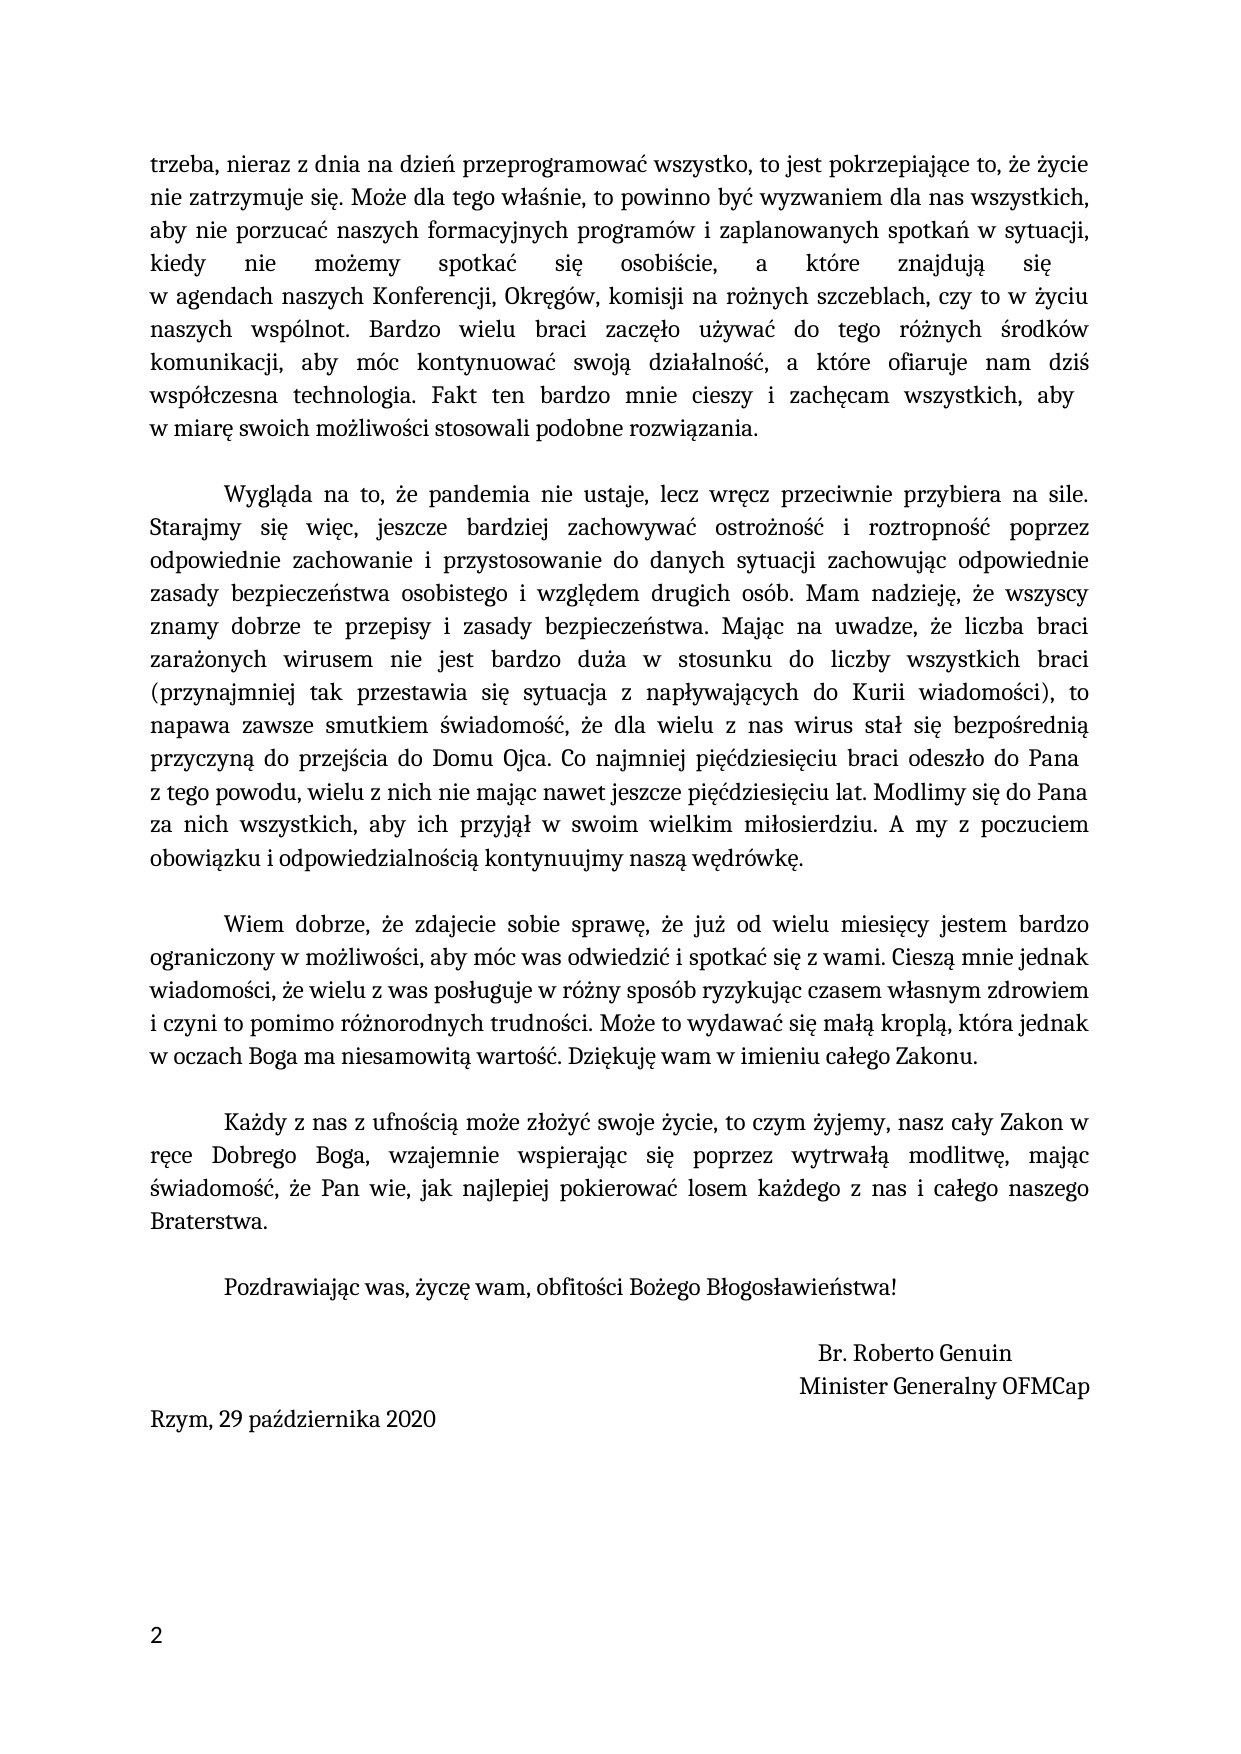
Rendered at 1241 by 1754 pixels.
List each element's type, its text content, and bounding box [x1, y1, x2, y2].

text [150, 150, 1090, 443]
text Wygląda na to, że pandemia nie ustaje, lecz wręcz przeciwnie przybiera na sile. Starajmy się więc, jeszcze bardziej zachowywać ostrożność i roztropność poprzez odpowiednie zachowanie i przystosowanie do danych sytuacji zachowując odpowiednie zasady bezpieczeństwa osobistego i względem drugich osób. Mam nadzieję, że wszyscy znamy dobrze te przepisy i zasady bezpieczeństwa. Mając na uwadze, że liczba braci zarażonych wirusem nie jest bardzo duża w stosunku do liczby wszystkich braci (przynajmniej tak przestawia się sytuacja z napływających do Kurii wiadomości), to napawa zawsze smutkiem świadomość, że dla wielu z nas wirus stał się bezpośrednią przyczyną do przejścia do Domu Ojca. Co najmniej pięćdziesięciu braci odeszło do Pana z tego powodu, wielu z nich nie mając nawet jeszcze pięćdziesięciu lat. Modlimy się do Pana za nich wszystkich, aby ich przyjął w swoim wielkim miłosierdziu. A my z poczuciem obowiązku i odpowiedzialnością kontynuujmy naszą wędrówkę. [150, 480, 1090, 872]
text Minister Generalny OFMCap [150, 1372, 1090, 1401]
text Rzym, 29 października 2020 [150, 1405, 1090, 1433]
text Każdy z nas z ufnością może złożyć swoje życie, to czym żyjemy, nasz cały Zakon w ręce Dobrego Boga, wzajemnie wspierając się poprzez wytrwałą modlitwę, mając świadomość, że Pan wie, jak najlepiej pokierować losem każdego z nas i całego naszego Braterstwa. [150, 1108, 1090, 1235]
text Br. Roberto Genuin [666, 1339, 1090, 1367]
text Wiem dobrze, że zdajecie sobie sprawę, że już od wielu miesięcy jestem bardzo ograniczony w możliwości, aby móc was odwiedzić i spotkać się z wami. Cieszą mnie jednak wiadomości, że wielu z was posługuje w różny sposób ryzykując czasem własnym zdrowiem i czyni to pomimo różnorodnych trudności. Może to wydawać się małą kroplą, która jednak w oczach Boga ma niesamowitą wartość. Dziękuję wam w imieniu całego Zakonu. [150, 909, 1090, 1070]
text Pozdrawiając was, życzę wam, obfitości Bożego Błogosławieństwa! [150, 1273, 1090, 1301]
